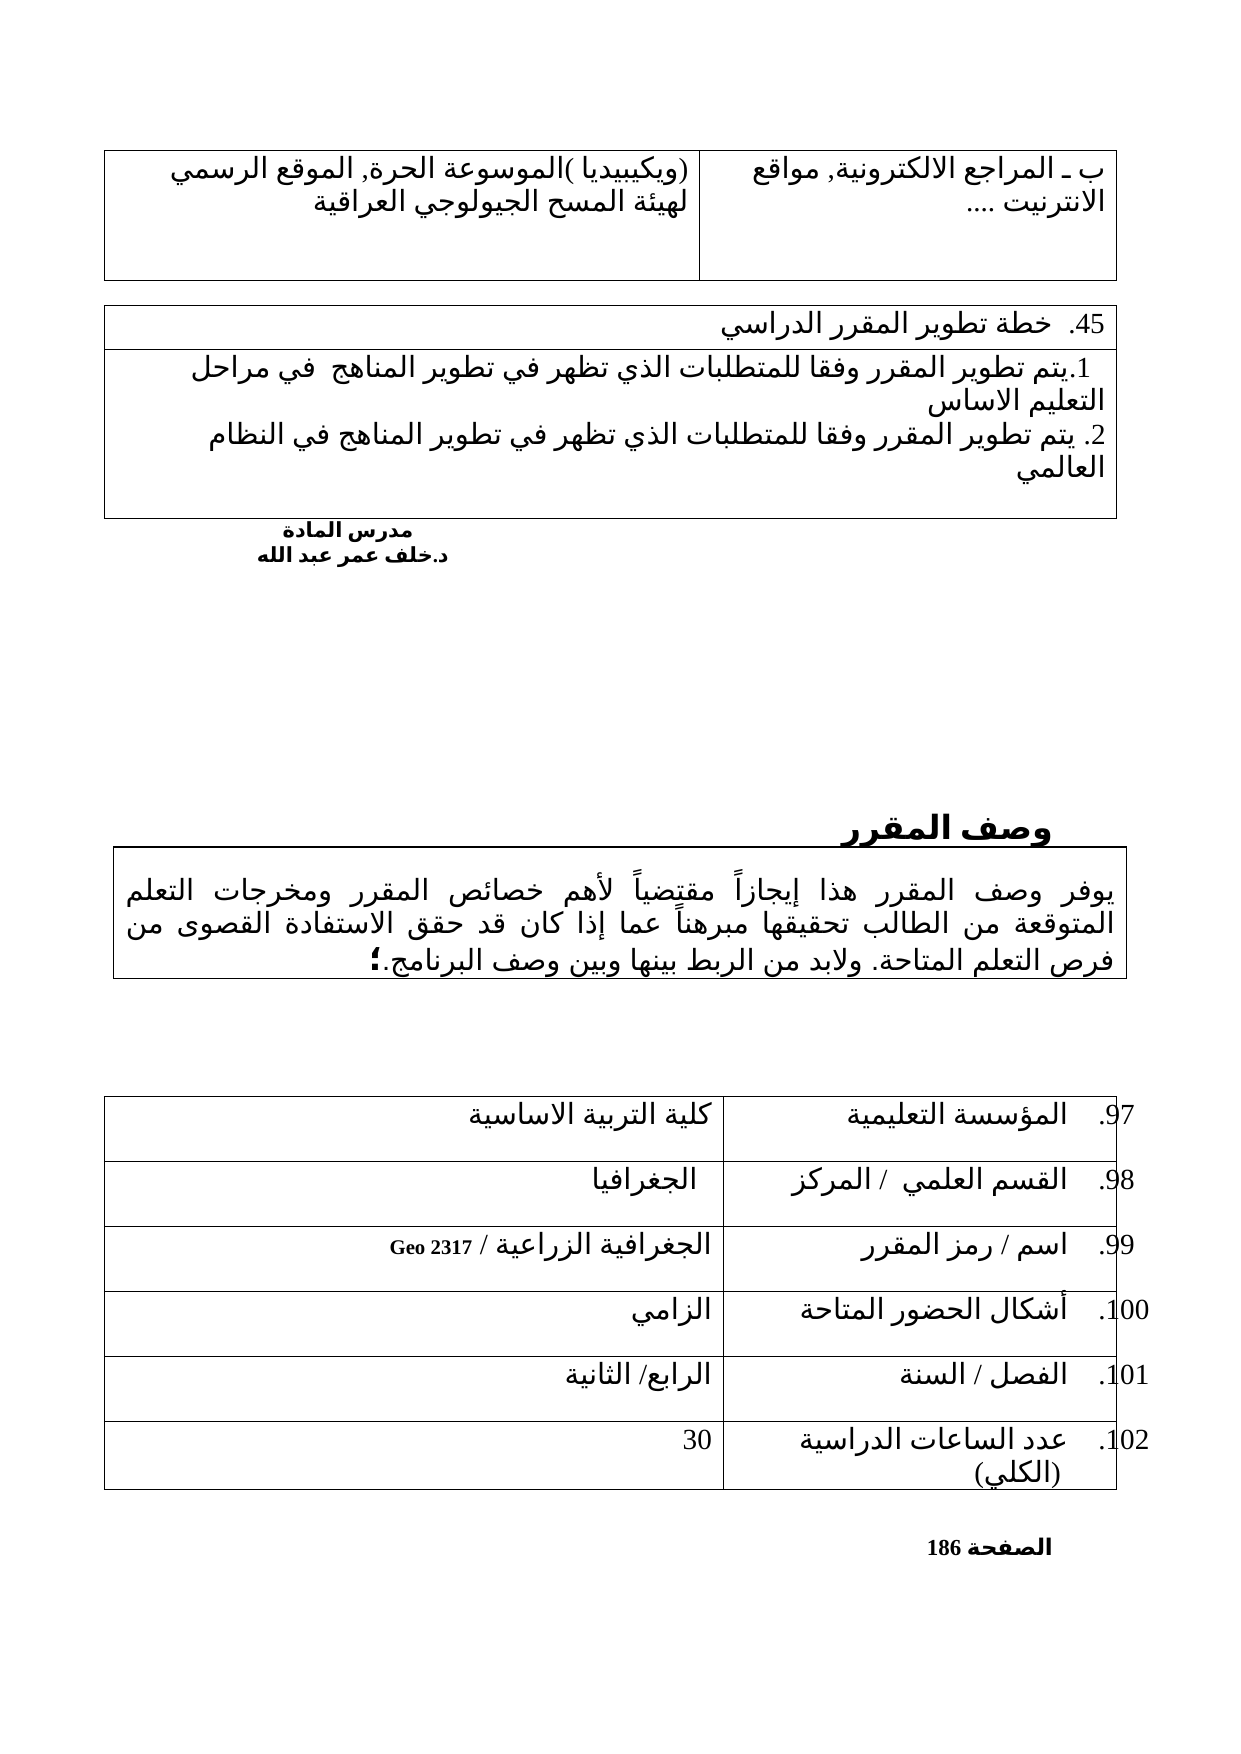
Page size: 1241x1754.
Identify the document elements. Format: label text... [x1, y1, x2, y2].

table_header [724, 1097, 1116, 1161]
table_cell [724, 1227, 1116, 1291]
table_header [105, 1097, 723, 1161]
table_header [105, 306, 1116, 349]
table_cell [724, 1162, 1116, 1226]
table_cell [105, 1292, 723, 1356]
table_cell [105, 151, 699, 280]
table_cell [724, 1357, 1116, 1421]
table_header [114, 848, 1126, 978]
text د.خلف عمر عبد الله [187, 542, 1053, 567]
text مدرس المادة [187, 519, 1053, 542]
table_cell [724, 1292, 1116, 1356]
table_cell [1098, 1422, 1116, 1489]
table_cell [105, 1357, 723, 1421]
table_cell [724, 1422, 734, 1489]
text وصف المقرر [187, 808, 1053, 846]
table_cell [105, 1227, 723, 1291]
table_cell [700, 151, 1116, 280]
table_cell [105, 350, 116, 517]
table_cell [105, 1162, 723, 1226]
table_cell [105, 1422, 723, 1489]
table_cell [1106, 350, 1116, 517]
